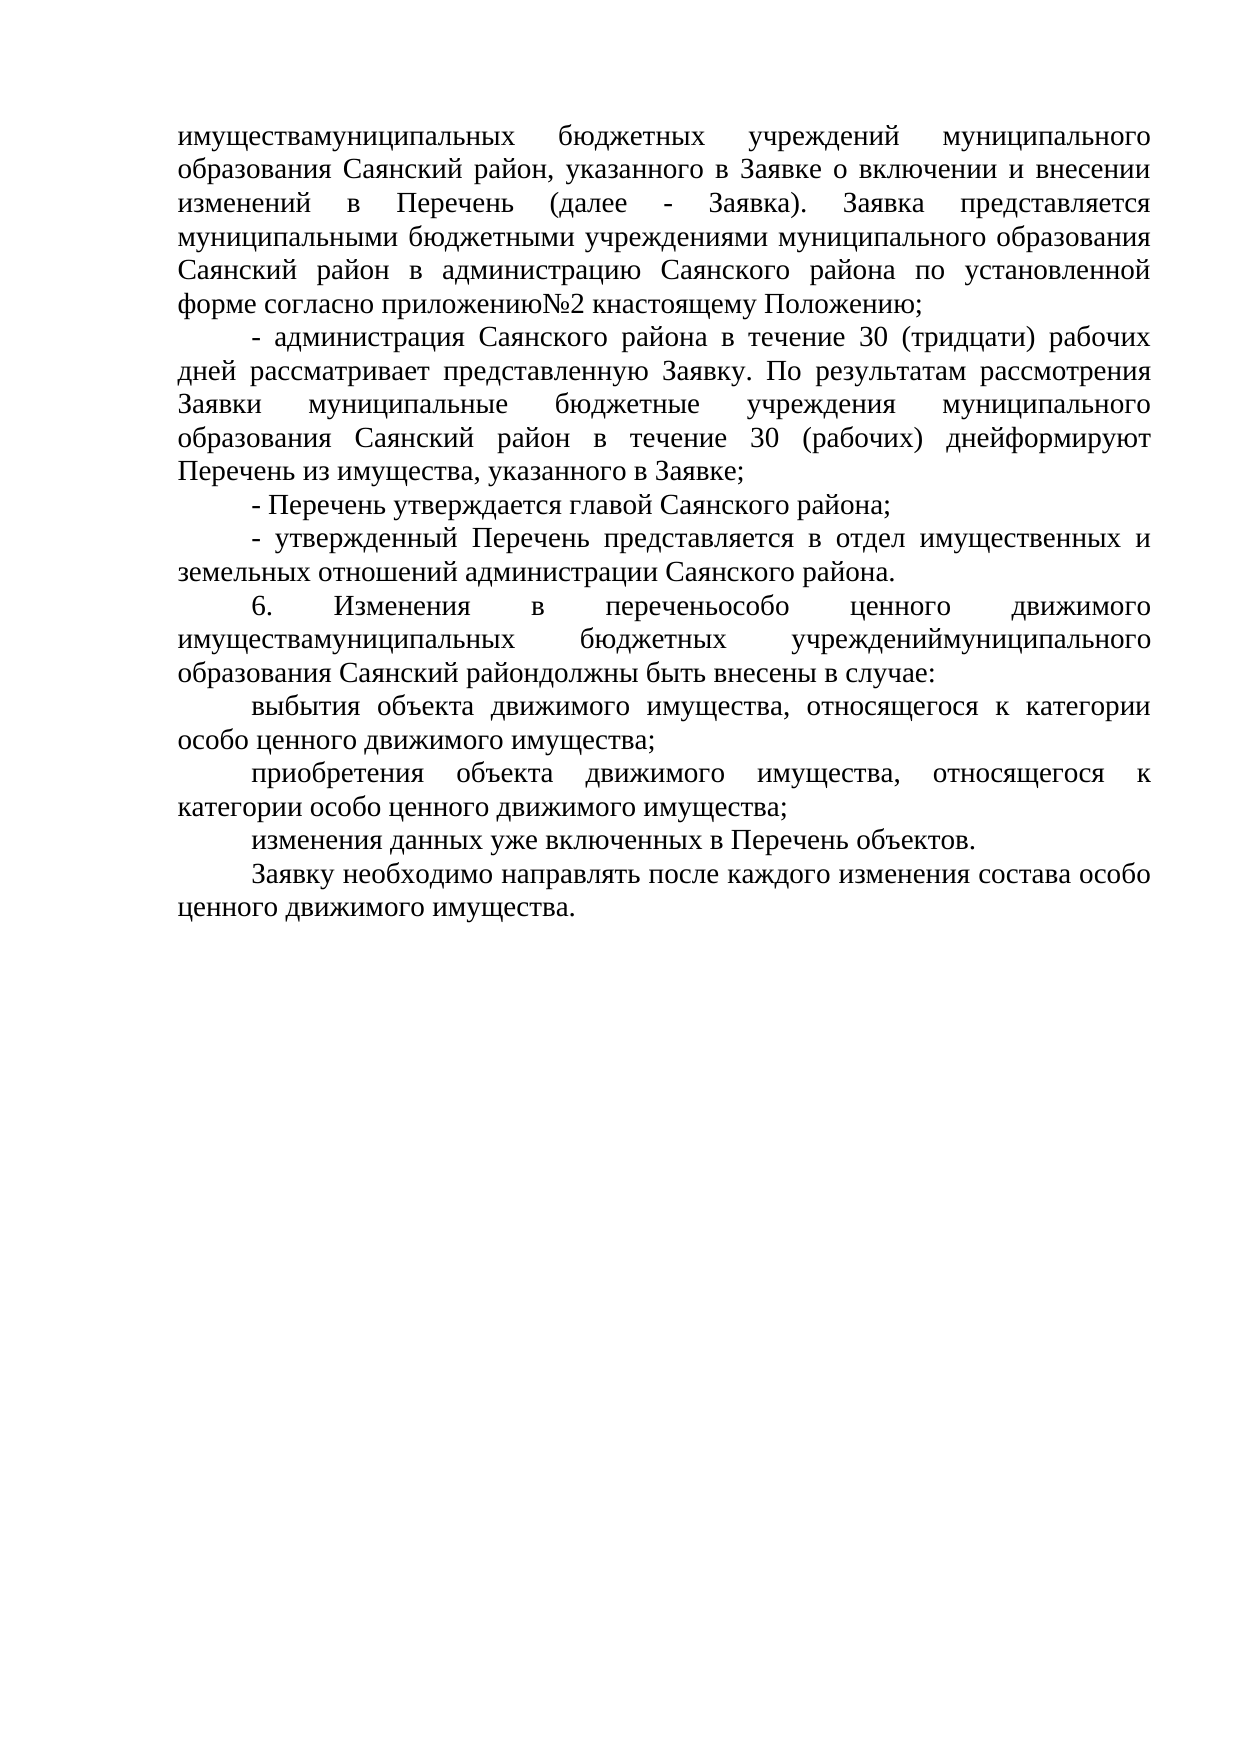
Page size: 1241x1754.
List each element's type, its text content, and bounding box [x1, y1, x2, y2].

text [177, 118, 1152, 319]
text приобретения объекта движимого имущества, относящегося к категории особо ценного движимого имущества; [177, 755, 1152, 822]
text - администрация Саянского района в течение 30 (тридцати) рабочих дней рассматривает представленную Заявку. По результатам рассмотрения Заявки муниципальные бюджетные учреждения муниципального образования Саянский район в течение 30 (рабочих) днейформируют Перечень из имущества, указанного в Заявке; [177, 319, 1152, 487]
text Заявку необходимо направлять после каждого изменения состава особо ценного движимого имущества. [177, 856, 1152, 923]
text изменения данных уже включенных в Перечень объектов. [177, 822, 1152, 856]
text 6. Изменения в переченьособо ценного движимого имуществамуниципальных бюджетных учреждениймуниципального образования Саянский райондолжны быть внесены в случае: [177, 588, 1152, 688]
text - утвержденный Перечень представляется в отдел имущественных и земельных отношений администрации Саянского района. [177, 521, 1152, 588]
text - Перечень утверждается главой Саянского района; [177, 487, 1152, 521]
text выбытия объекта движимого имущества, относящегося к категории особо ценного движимого имущества; [177, 688, 1152, 755]
